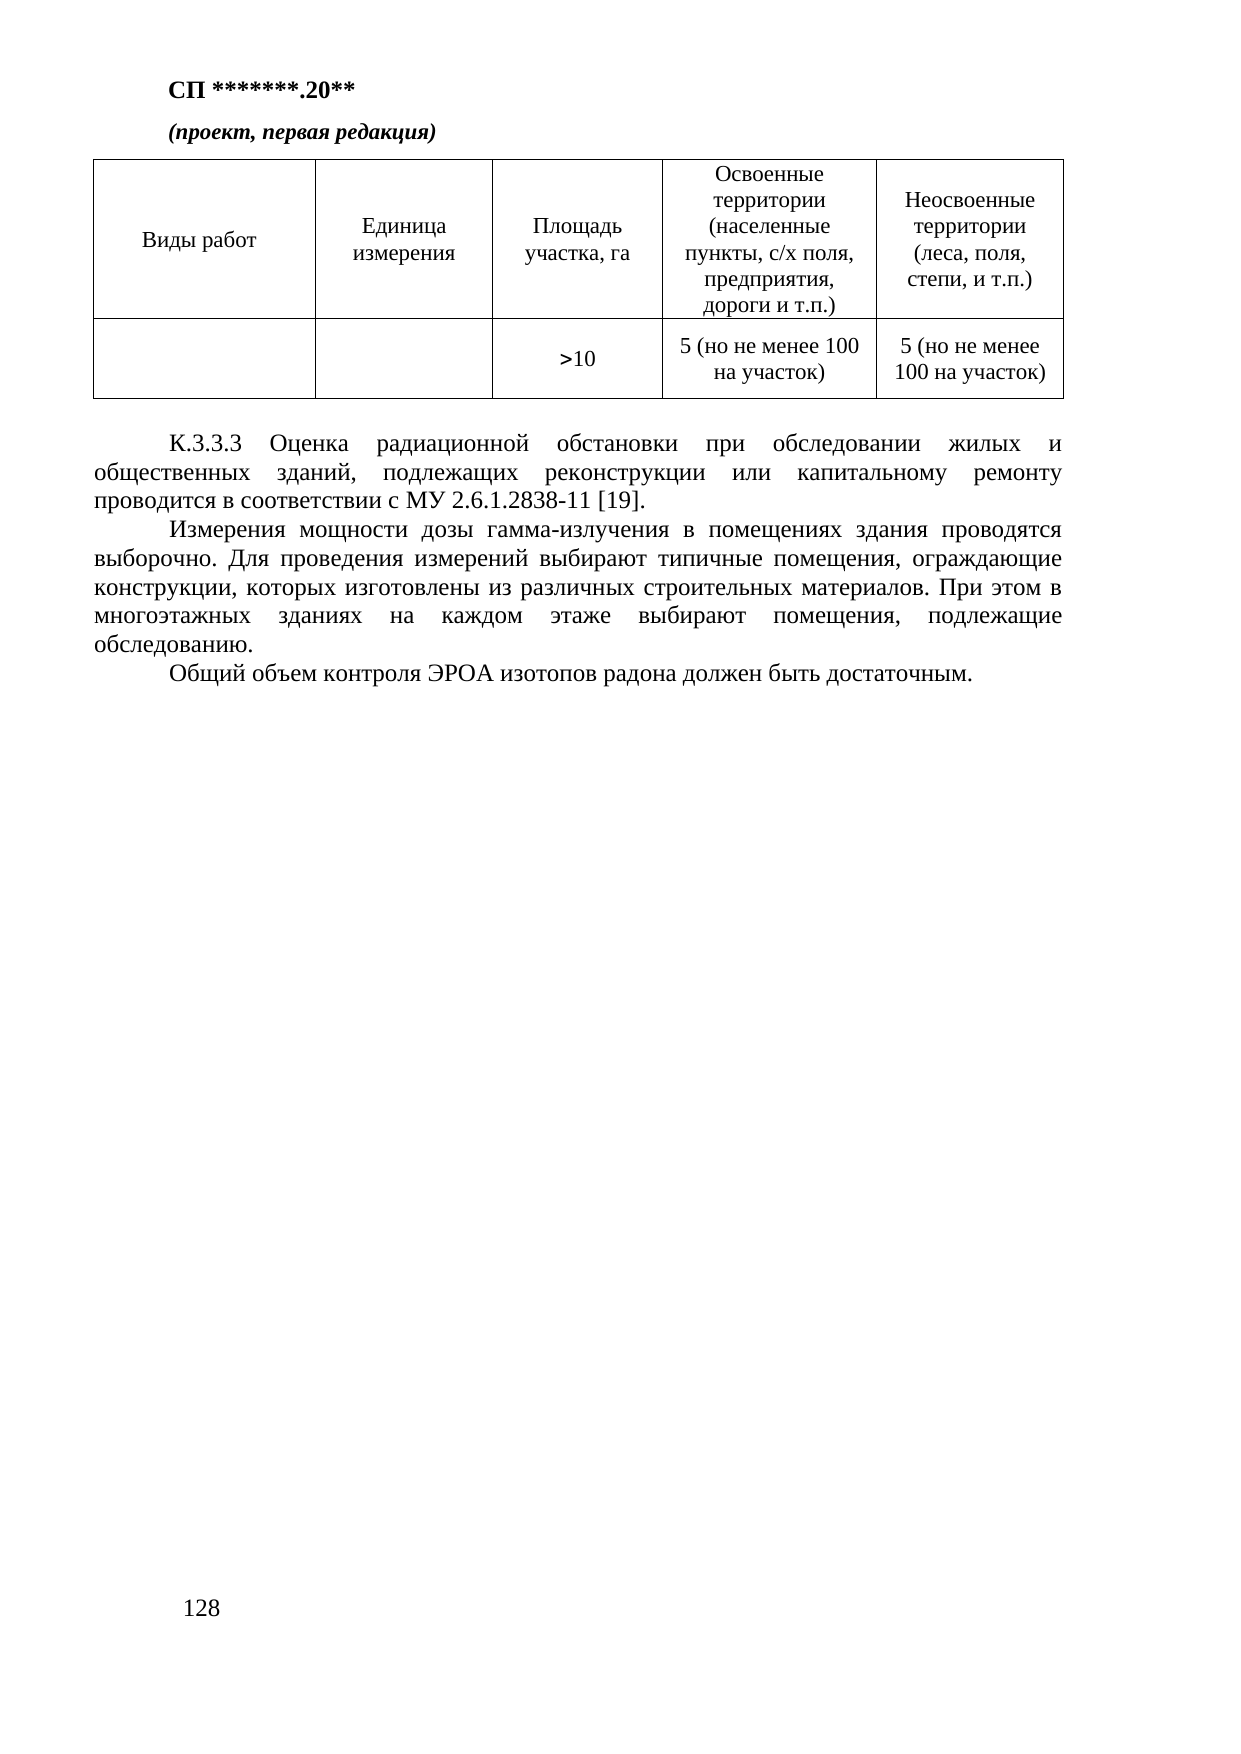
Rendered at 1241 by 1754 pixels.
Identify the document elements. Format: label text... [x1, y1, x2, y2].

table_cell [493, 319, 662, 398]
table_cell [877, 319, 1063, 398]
text К.3.3.3 Оценка радиационной обстановки при обследовании жилых и общественных зданий, подлежащих реконструкции или капитальному ремонту проводится в соответствии с МУ 2.6.1.2838-11 . [94, 428, 1063, 514]
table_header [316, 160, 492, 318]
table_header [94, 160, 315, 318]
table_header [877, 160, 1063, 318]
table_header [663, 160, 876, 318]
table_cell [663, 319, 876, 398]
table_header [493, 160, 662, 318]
text Общий объем контроля ЭРОА изотопов радона должен быть достаточным. [94, 658, 1063, 687]
text Измерения мощности дозы гамма-излучения в помещениях здания проводятся выборочно. Для проведения измерений выбирают типичные помещения, ограждающие конструкции, которых изготовлены из различных строительных материалов. При этом в многоэтажных зданиях на каждом этаже выбирают помещения, подлежащие обследованию. [94, 514, 1063, 658]
